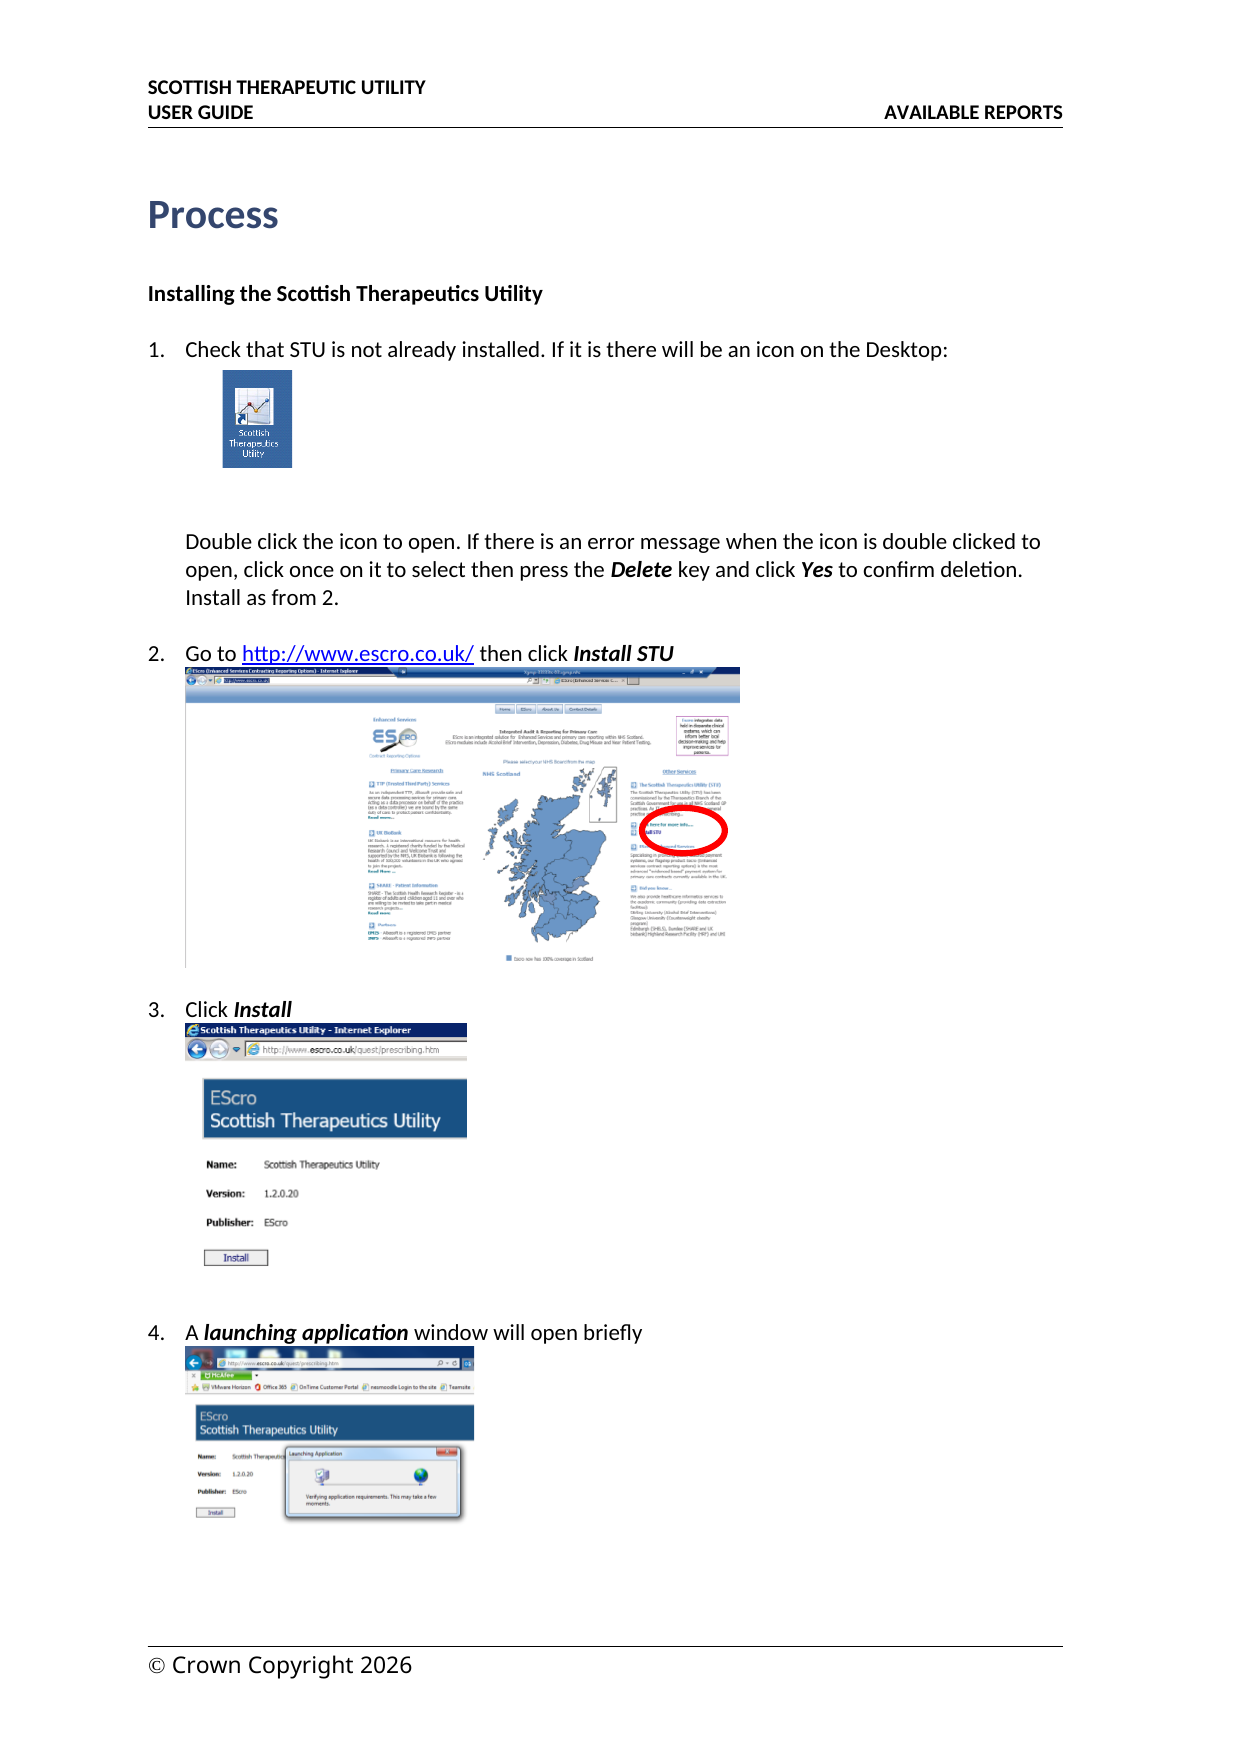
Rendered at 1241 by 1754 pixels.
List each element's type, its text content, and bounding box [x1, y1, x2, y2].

list Go to http://www.escro.co.uk/ then click Install STU [148, 639, 1063, 667]
picture [185, 667, 740, 968]
subtitle Process [148, 188, 1063, 239]
picture [222, 370, 293, 468]
list Check that STU is not already installed. If it is there will be an icon on the Desktop: [148, 336, 1063, 364]
text Installing the Scottish Therapeutics Utility [148, 279, 1063, 308]
picture [185, 1346, 475, 1535]
picture [185, 1023, 467, 1291]
text Double click the icon to open. If there is an error message when the icon is double clicked to open, click once on it to select then press the Delete key and click Yes to confirm deletion. Install as from 2. [185, 527, 1063, 611]
list A launching application window will open briefly [148, 1318, 1063, 1346]
picture [190, 1360, 198, 1367]
list Click Install [148, 995, 1063, 1023]
